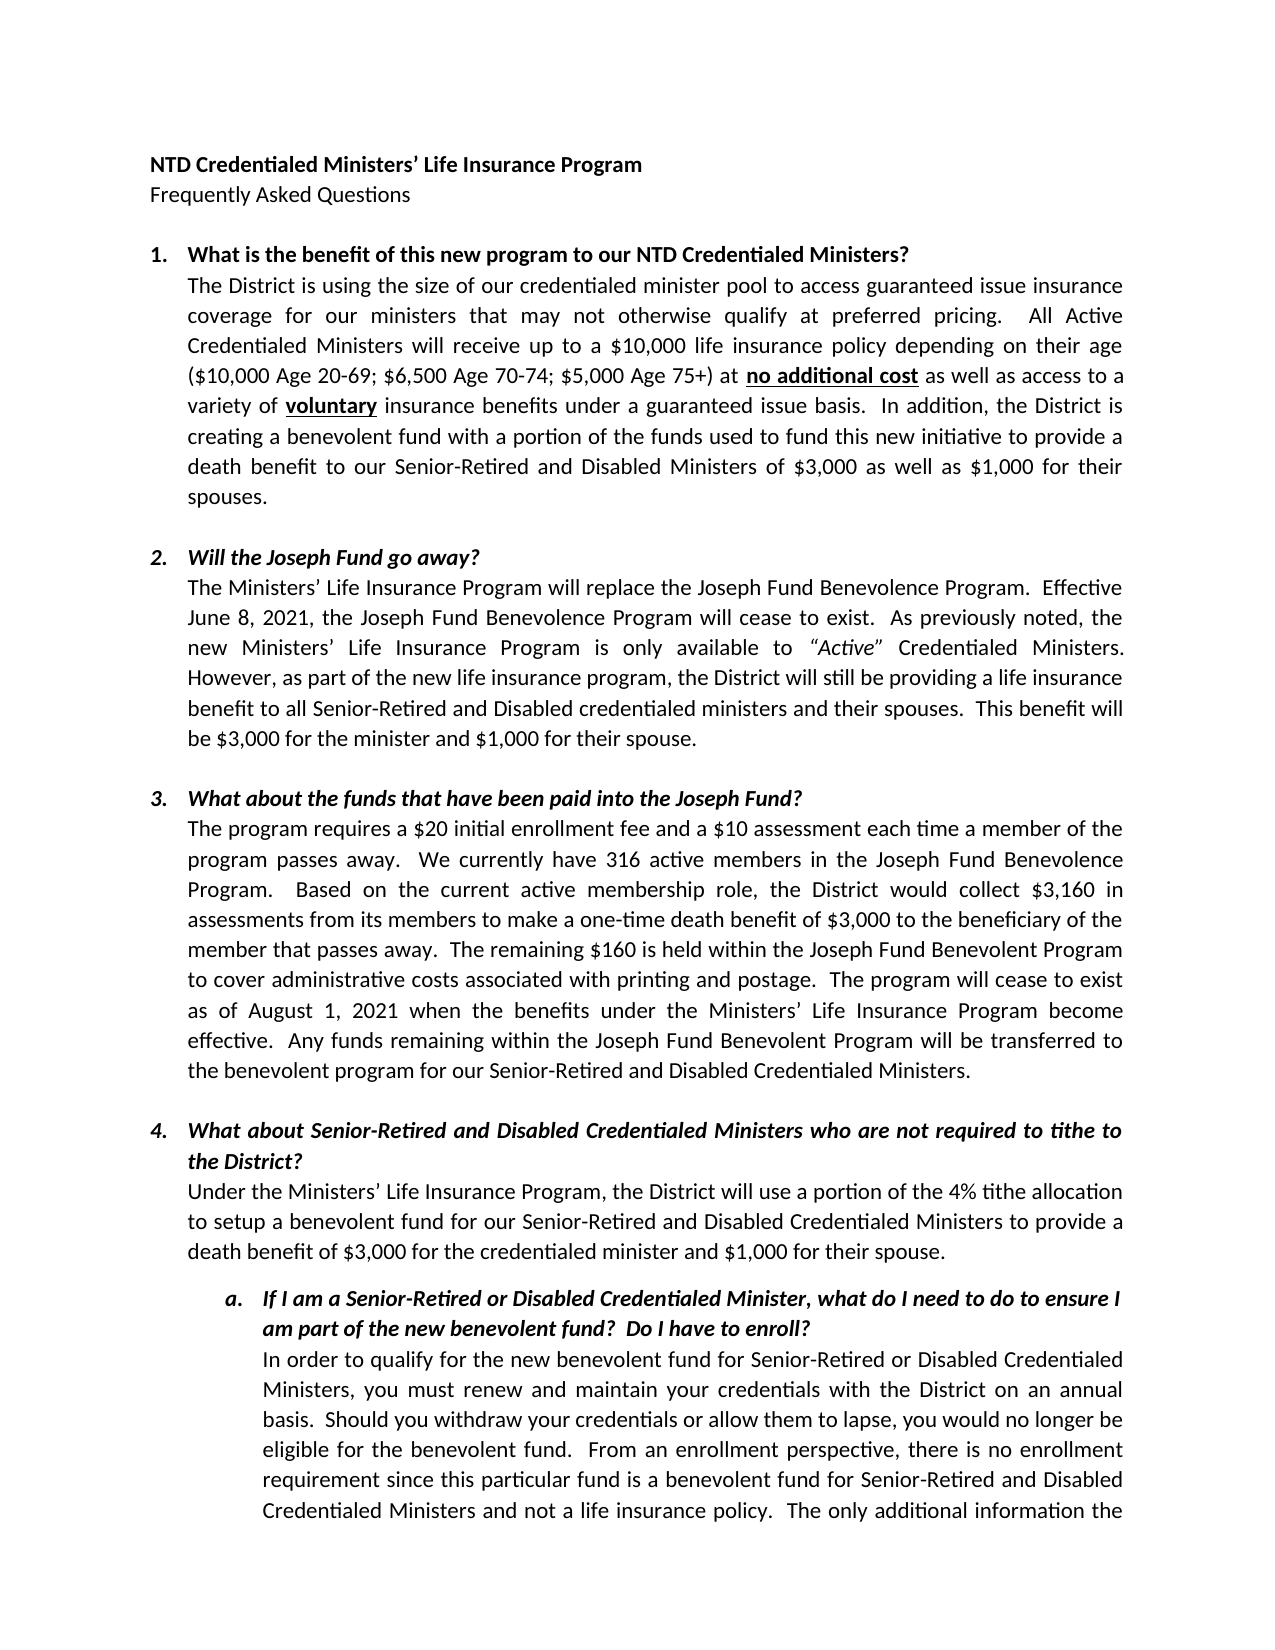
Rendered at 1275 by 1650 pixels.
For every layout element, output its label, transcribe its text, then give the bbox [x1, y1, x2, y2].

list What is the benefit of this new program to our NTD Credentialed Ministers? [150, 241, 1125, 269]
list The Ministers’ Life Insurance Program will replace the Joseph Fund Benevolence Program. Effective June 8, 2021, the Joseph Fund Benevolence Program will cease to exist. As previously noted, the new Ministers’ Life Insurance Program is only available to “Active” Credentialed Ministers. However, as part of the new life insurance program, the District will still be providing a life insurance benefit to all Senior-Retired and Disabled credentialed ministers and their spouses. This benefit will be $3,000 for the minister and $1,000 for their spouse. [187, 573, 1125, 752]
text NTD Credentialed Ministers’ Life Insurance Program [150, 150, 1125, 178]
text Frequently Asked Questions [150, 180, 1125, 208]
list What about the funds that have been paid into the Joseph Fund? [150, 784, 1125, 812]
list The program requires a $20 initial enrollment fee and a $10 assessment each time a member of the program passes away. We currently have 316 active members in the Joseph Fund Benevolence Program. Based on the current active membership role, the District would collect $3,160 in assessments from its members to make a one-time death benefit of $3,000 to the beneficiary of the member that passes away. The remaining $160 is held within the Joseph Fund Benevolent Program to cover administrative costs associated with printing and postage. The program will cease to exist as of August 1, 2021 when the benefits under the Ministers’ Life Insurance Program become effective. Any funds remaining within the Joseph Fund Benevolent Program will be transferred to the benevolent program for our Senior-Retired and Disabled Credentialed Ministers. [187, 814, 1125, 1084]
list What about Senior-Retired and Disabled Credentialed Ministers who are not required to tithe to the District? [150, 1117, 1125, 1175]
list The District is using the size of our credentialed minister pool to access guaranteed issue insurance coverage for our ministers that may not otherwise qualify at preferred pricing. All Active Credentialed Ministers will receive up to a $10,000 life insurance policy depending on their age ($10,000 Age 20-69; $6,500 Age 70-74; $5,000 Age 75+) at no additional cost as well as access to a variety of voluntary insurance benefits under a guaranteed issue basis. In addition, the District is creating a benevolent fund with a portion of the funds used to fund this new initiative to provide a death benefit to our Senior-Retired and Disabled Ministers of $3,000 as well as $1,000 for their spouses. [187, 271, 1125, 510]
list Will the Joseph Fund go away? [150, 543, 1125, 571]
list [262, 1345, 1125, 1524]
list If I am a Senior-Retired or Disabled Credentialed Minister, what do I need to do to ensure I am part of the new benevolent fund? Do I have to enroll? [225, 1284, 1125, 1343]
text Under the Ministers’ Life Insurance Program, the District will use a portion of the 4% tithe allocation to setup a benevolent fund for our Senior-Retired and Disabled Credentialed Ministers to provide a death benefit of $3,000 for the credentialed minister and $1,000 for their spouse. [187, 1177, 1125, 1266]
